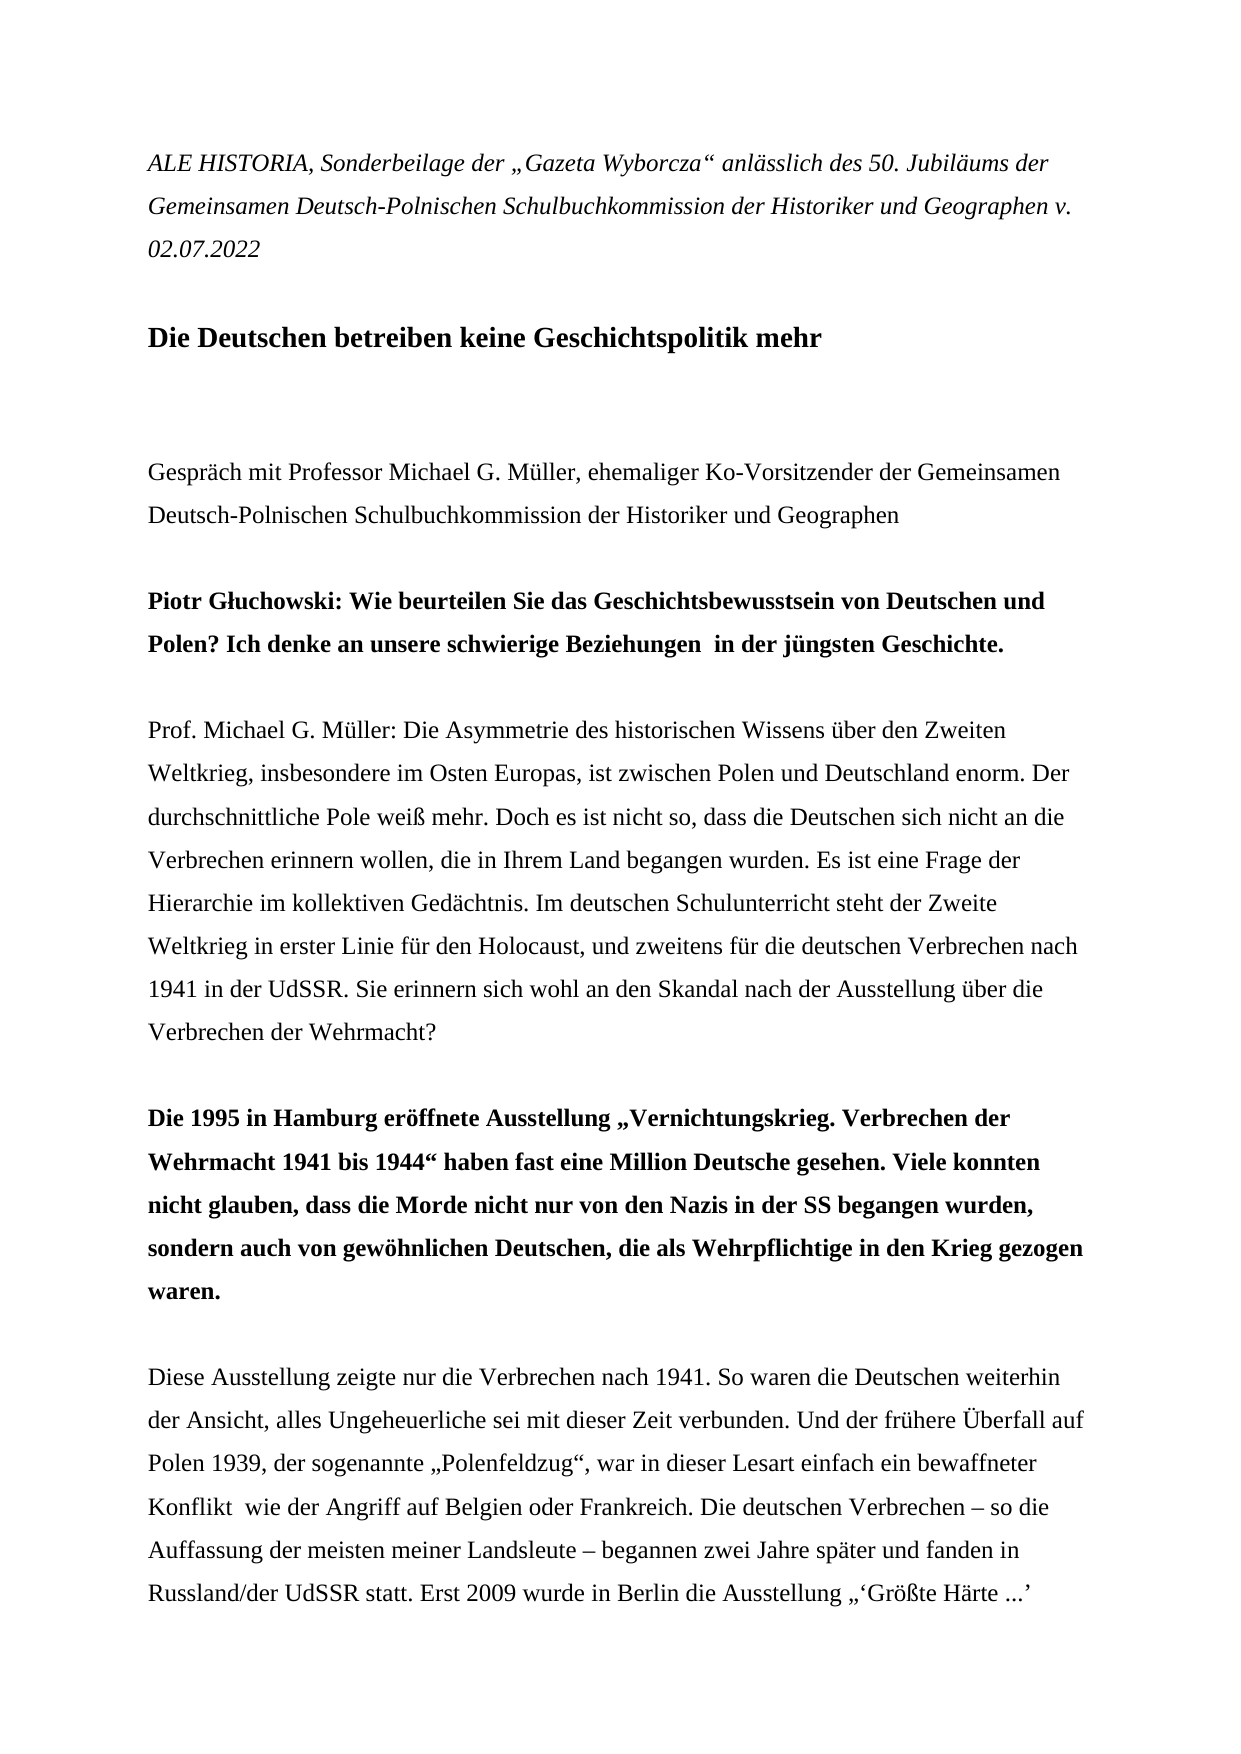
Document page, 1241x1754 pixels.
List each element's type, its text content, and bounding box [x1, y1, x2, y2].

text Gespräch mit Professor Michael G. Müller, ehemaliger Ko-Vorsitzender der Gemeinsamen Deutsch-Polnischen Schulbuchkommission der Historiker und Geographen [148, 457, 1093, 528]
text ALE HISTORIA, Sonderbeilage der „Gazeta Wyborcza“ anlässlich des 50. Jubiläums der Gemeinsamen Deutsch-Polnischen Schulbuchkommission der Historiker und Geographen v. 02.07.2022 [148, 148, 1093, 263]
text Die Deutschen betreiben keine Geschichtspolitik mehr [148, 320, 1093, 354]
text Piotr Głuchowski: Wie beurteilen Sie das Geschichtsbewusstsein von Deutschen und Polen? Ich denke an unsere schwierige Beziehungen in der jüngsten Geschichte. [148, 586, 1093, 658]
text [148, 1362, 1093, 1607]
text Prof. Michael G. Müller: Die Asymmetrie des historischen Wissens über den Zweiten Weltkrieg, insbesondere im Osten Europas, ist zwischen Polen und Deutschland enorm. Der durchschnittliche Pole weiß mehr. Doch es ist nicht so, dass die Deutschen sich nicht an die Verbrechen erinnern wollen, die in Ihrem Land begangen wurden. Es ist eine Frage der Hierarchie im kollektiven Gedächtnis. Im deutschen Schulunterricht steht der Zweite Weltkrieg in erster Linie für den Holocaust, und zweitens für die deutschen Verbrechen nach 1941 in der UdSSR. Sie erinnern sich wohl an den Skandal nach der Ausstellung über die Verbrechen der Wehrmacht? [148, 715, 1093, 1046]
text Die 1995 in Hamburg eröffnete Ausstellung „Vernichtungskrieg. Verbrechen der Wehrmacht 1941 bis 1944“ haben fast eine Million Deutsche gesehen. Viele konnten nicht glauben, dass die Morde nicht nur von den Nazis in der SS begangen wurden, sondern auch von gewöhnlichen Deutschen, die als Wehrpflichtige in den Krieg gezogen waren. [148, 1103, 1093, 1305]
